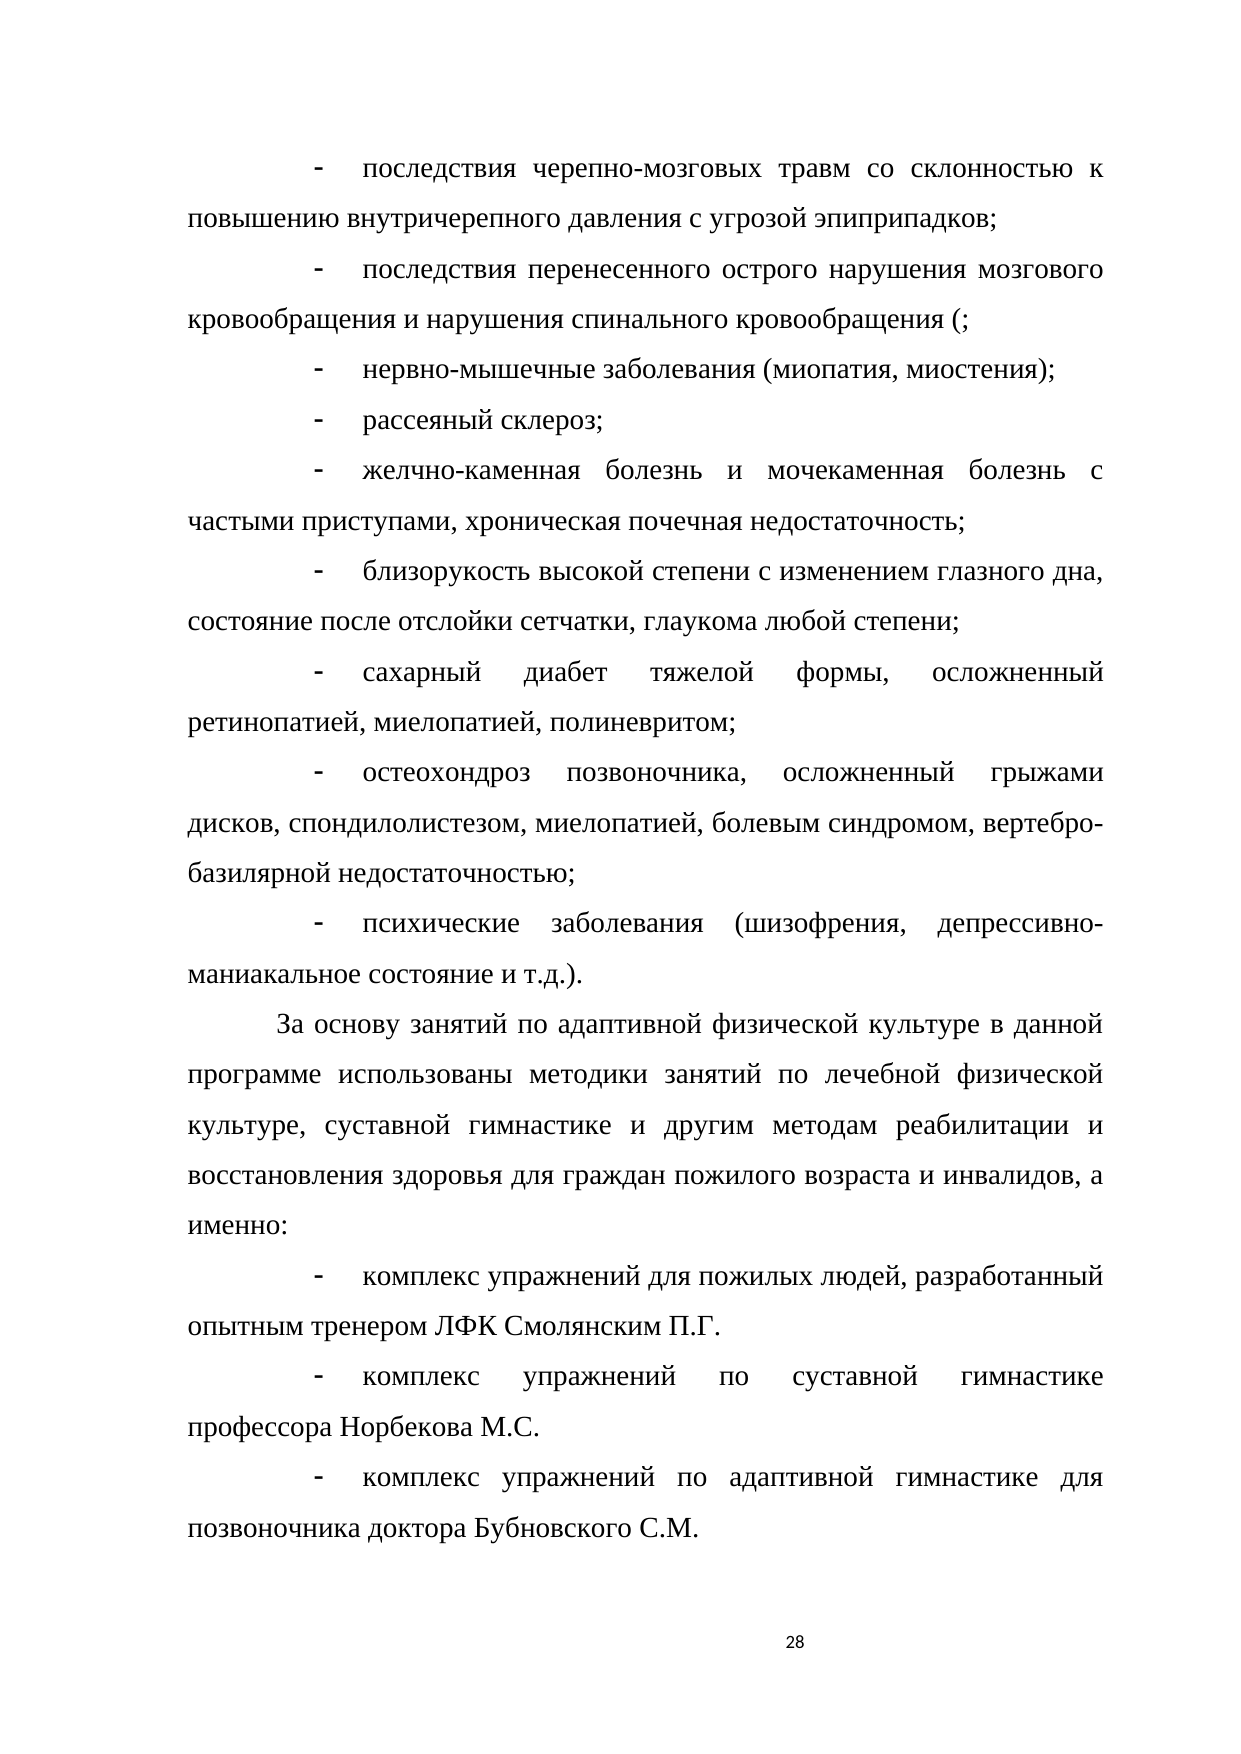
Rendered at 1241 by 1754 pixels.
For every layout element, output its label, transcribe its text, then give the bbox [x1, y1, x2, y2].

list близорукость высокой степени с изменением глазного дна, состояние после отслойки сетчатки, глаукома любой степени; [187, 553, 1104, 637]
list комплекс упражнений для пожилых людей, разработанный опытным тренером ЛФК Смолянским П.Г. [187, 1258, 1104, 1342]
list желчно-каменная болезнь и мочекаменная болезнь с частыми приступами, хроническая почечная недостаточность; [187, 452, 1104, 536]
list последствия перенесенного острого нарушения мозгового кровообращения и нарушения спинального кровообращения (; [187, 251, 1104, 335]
list сахарный диабет тяжелой формы, осложненный ретинопатией, миелопатией, полиневритом; [187, 654, 1104, 738]
list рассеяный склероз; [187, 402, 1104, 436]
list психические заболевания (шизофрения, депрессивно-маниакальное состояние и т.д.). [187, 906, 1104, 989]
list нервно-мышечные заболевания (миопатия, миостения); [187, 351, 1104, 385]
list остеохондроз позвоночника, осложненный грыжами дисков, спондилолистезом, миелопатией, болевым синдромом, вертебро- базилярной недостаточностью; [187, 754, 1104, 889]
list последствия черепно-мозговых травм со склонностью к повышению внутричерепного давления с угрозой эпиприпадков; [187, 150, 1104, 234]
list комплекс упражнений по адаптивной гимнастике для позвоночника доктора Бубновского С.М. [187, 1459, 1104, 1543]
text За основу занятий по адаптивной физической культуре в данной программе использованы методики занятий по лечебной физической культуре, суставной гимнастике и другим методам реабилитации и восстановления здоровья для граждан пожилого возраста и инвалидов, а именно: [187, 1006, 1104, 1241]
list комплекс упражнений по суставной гимнастике профессора Норбекова М.С. [187, 1358, 1104, 1442]
